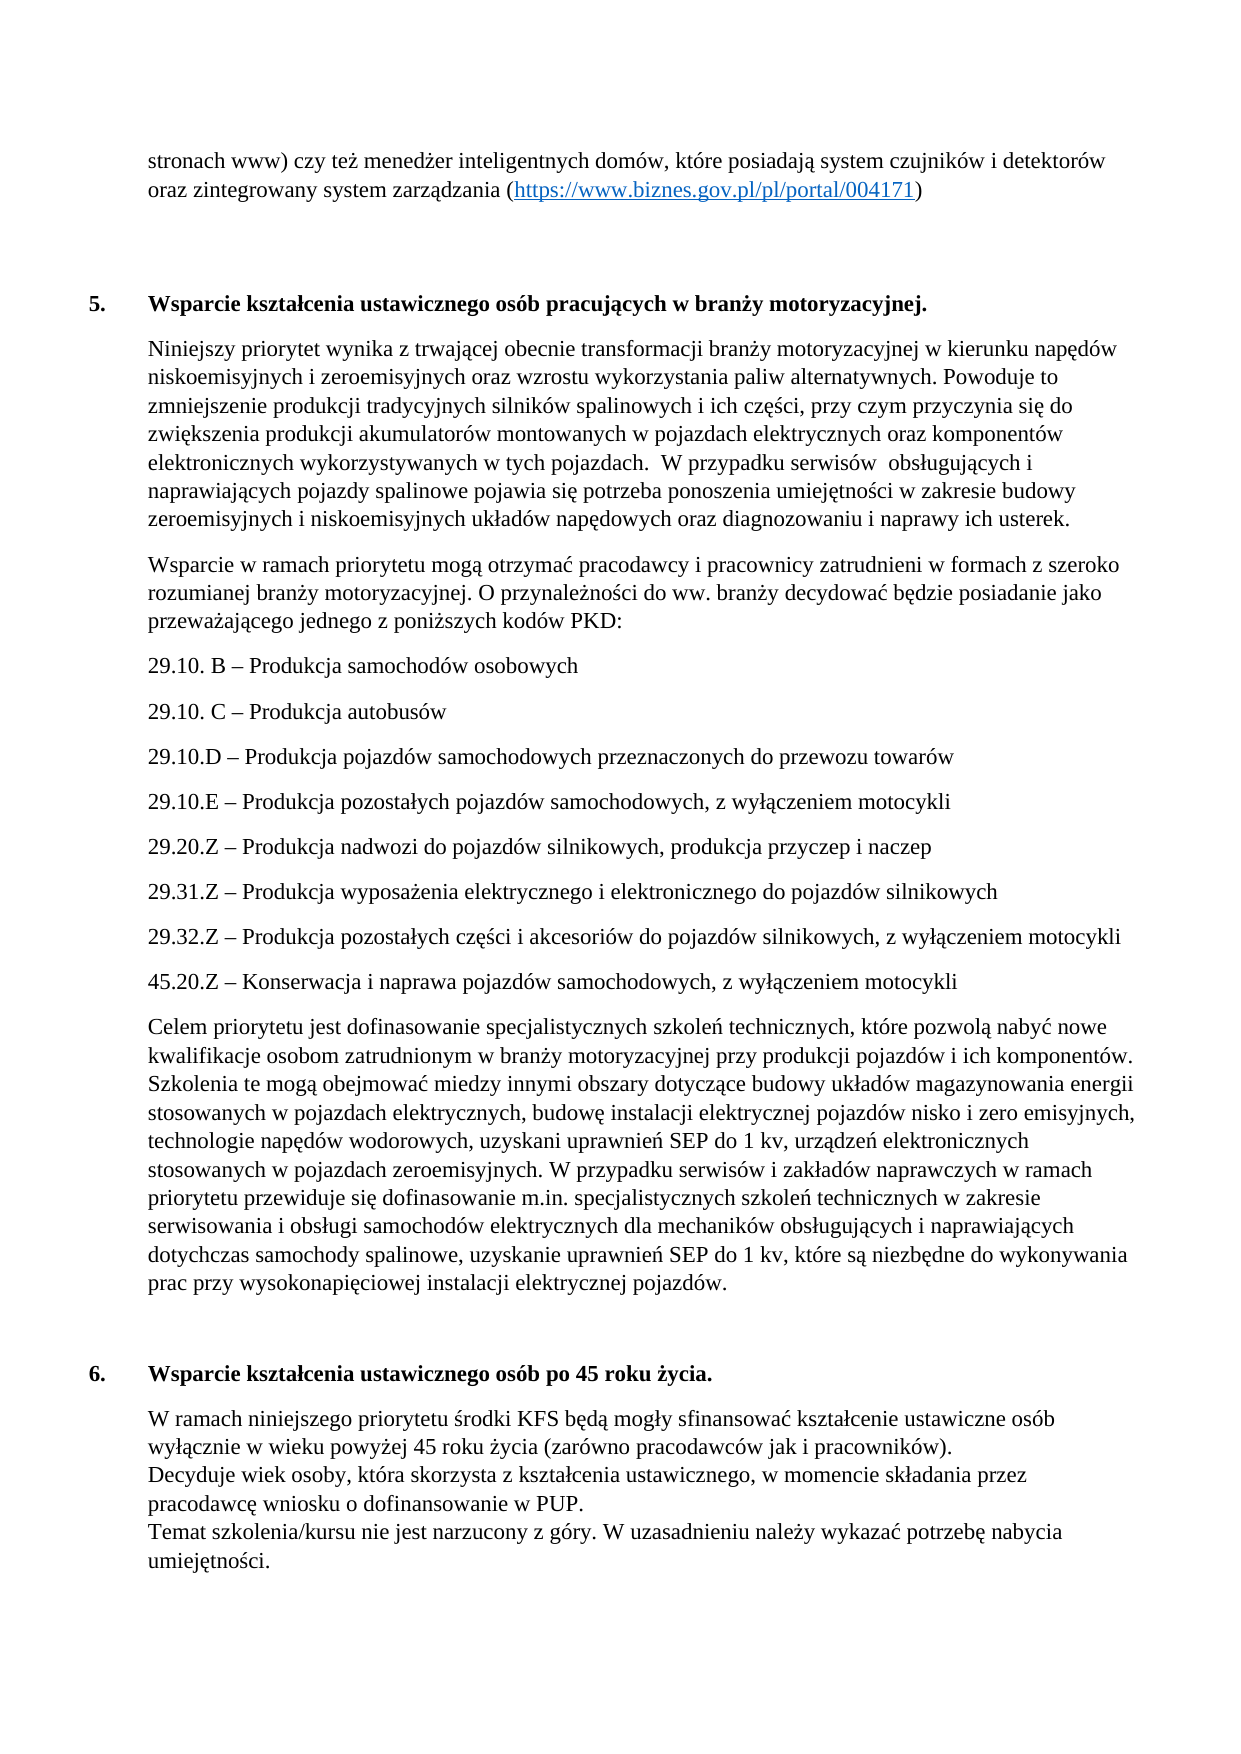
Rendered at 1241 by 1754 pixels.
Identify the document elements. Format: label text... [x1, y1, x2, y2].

text 29.31.Z – Produkcja wyposażenia elektrycznego i elektronicznego do pojazdów silnikowych [148, 878, 1137, 904]
text 29.10. B – Produkcja samochodów osobowych [148, 653, 1137, 679]
text Niniejszy priorytet wynika z trwającej obecnie transformacji branży motoryzacyjnej w kierunku napędów niskoemisyjnych i zeroemisyjnych oraz wzrostu wykorzystania paliw alternatywnych. Powoduje to zmniejszenie produkcji tradycyjnych silników spalinowych i ich części, przy czym przyczynia się do zwiększenia produkcji akumulatorów montowanych w pojazdach elektrycznych oraz komponentów elektronicznych wykorzystywanych w tych pojazdach. W przypadku serwisów obsługujących i naprawiających pojazdy spalinowe pojawia się potrzeba ponoszenia umiejętności w zakresie budowy zeroemisyjnych i niskoemisyjnych układów napędowych oraz diagnozowaniu i naprawy ich usterek. [148, 335, 1137, 532]
text 45.20.Z – Konserwacja i naprawa pojazdów samochodowych, z wyłączeniem motocykli [148, 968, 1137, 995]
list Wsparcie kształcenia ustawicznego osób pracujących w branży motoryzacyjnej. [88, 290, 1137, 316]
text Celem priorytetu jest dofinasowanie specjalistycznych szkoleń technicznych, które pozwolą nabyć nowe kwalifikacje osobom zatrudnionym w branży motoryzacyjnej przy produkcji pojazdów i ich komponentów. Szkolenia te mogą obejmować miedzy innymi obszary dotyczące budowy układów magazynowania energii stosowanych w pojazdach elektrycznych, budowę instalacji elektrycznej pojazdów nisko i zero emisyjnych, technologie napędów wodorowych, uzyskani uprawnień SEP do 1 kv, urządzeń elektronicznych stosowanych w pojazdach zeroemisyjnych. W przypadku serwisów i zakładów naprawczych w ramach priorytetu przewiduje się dofinasowanie m.in. specjalistycznych szkoleń technicznych w zakresie serwisowania i obsługi samochodów elektrycznych dla mechaników obsługujących i naprawiających dotychczas samochody spalinowe, uzyskanie uprawnień SEP do 1 kv, które są niezbędne do wykonywania prac przy wysokonapięciowej instalacji elektrycznej pojazdów. [148, 1013, 1137, 1296]
text Wsparcie w ramach priorytetu mogą otrzymać pracodawcy i pracownicy zatrudnieni w formach z szeroko rozumianej branży motoryzacyjnej. O przynależności do ww. branży decydować będzie posiadanie jako przeważającego jednego z poniższych kodów PKD: [148, 551, 1137, 634]
text 29.32.Z – Produkcja pozostałych części i akcesoriów do pojazdów silnikowych, z wyłączeniem motocykli [148, 923, 1137, 949]
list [148, 148, 1137, 202]
text W ramach niniejszego priorytetu środki KFS będą mogły sfinansować kształcenie ustawiczne osób wyłącznie w wieku powyżej 45 roku życia (zarówno pracodawców jak i pracowników). Decyduje wiek osoby, która skorzysta z kształcenia ustawicznego, w momencie składania przez pracodawcę wniosku o dofinansowanie w PUP. Temat szkolenia/kursu nie jest narzucony z góry. W uzasadnieniu należy wykazać potrzebę nabycia umiejętności. [148, 1405, 1137, 1573]
text 29.20.Z – Produkcja nadwozi do pojazdów silnikowych, produkcja przyczep i naczep [148, 833, 1137, 859]
text 29.10. C – Produkcja autobusów [148, 698, 1137, 724]
list Wsparcie kształcenia ustawicznego osób po 45 roku życia. [88, 1359, 1137, 1386]
text 29.10.E – Produkcja pozostałych pojazdów samochodowych, z wyłączeniem motocykli [148, 788, 1137, 814]
text 29.10.D – Produkcja pojazdów samochodowych przeznaczonych do przewozu towarów [148, 743, 1137, 769]
